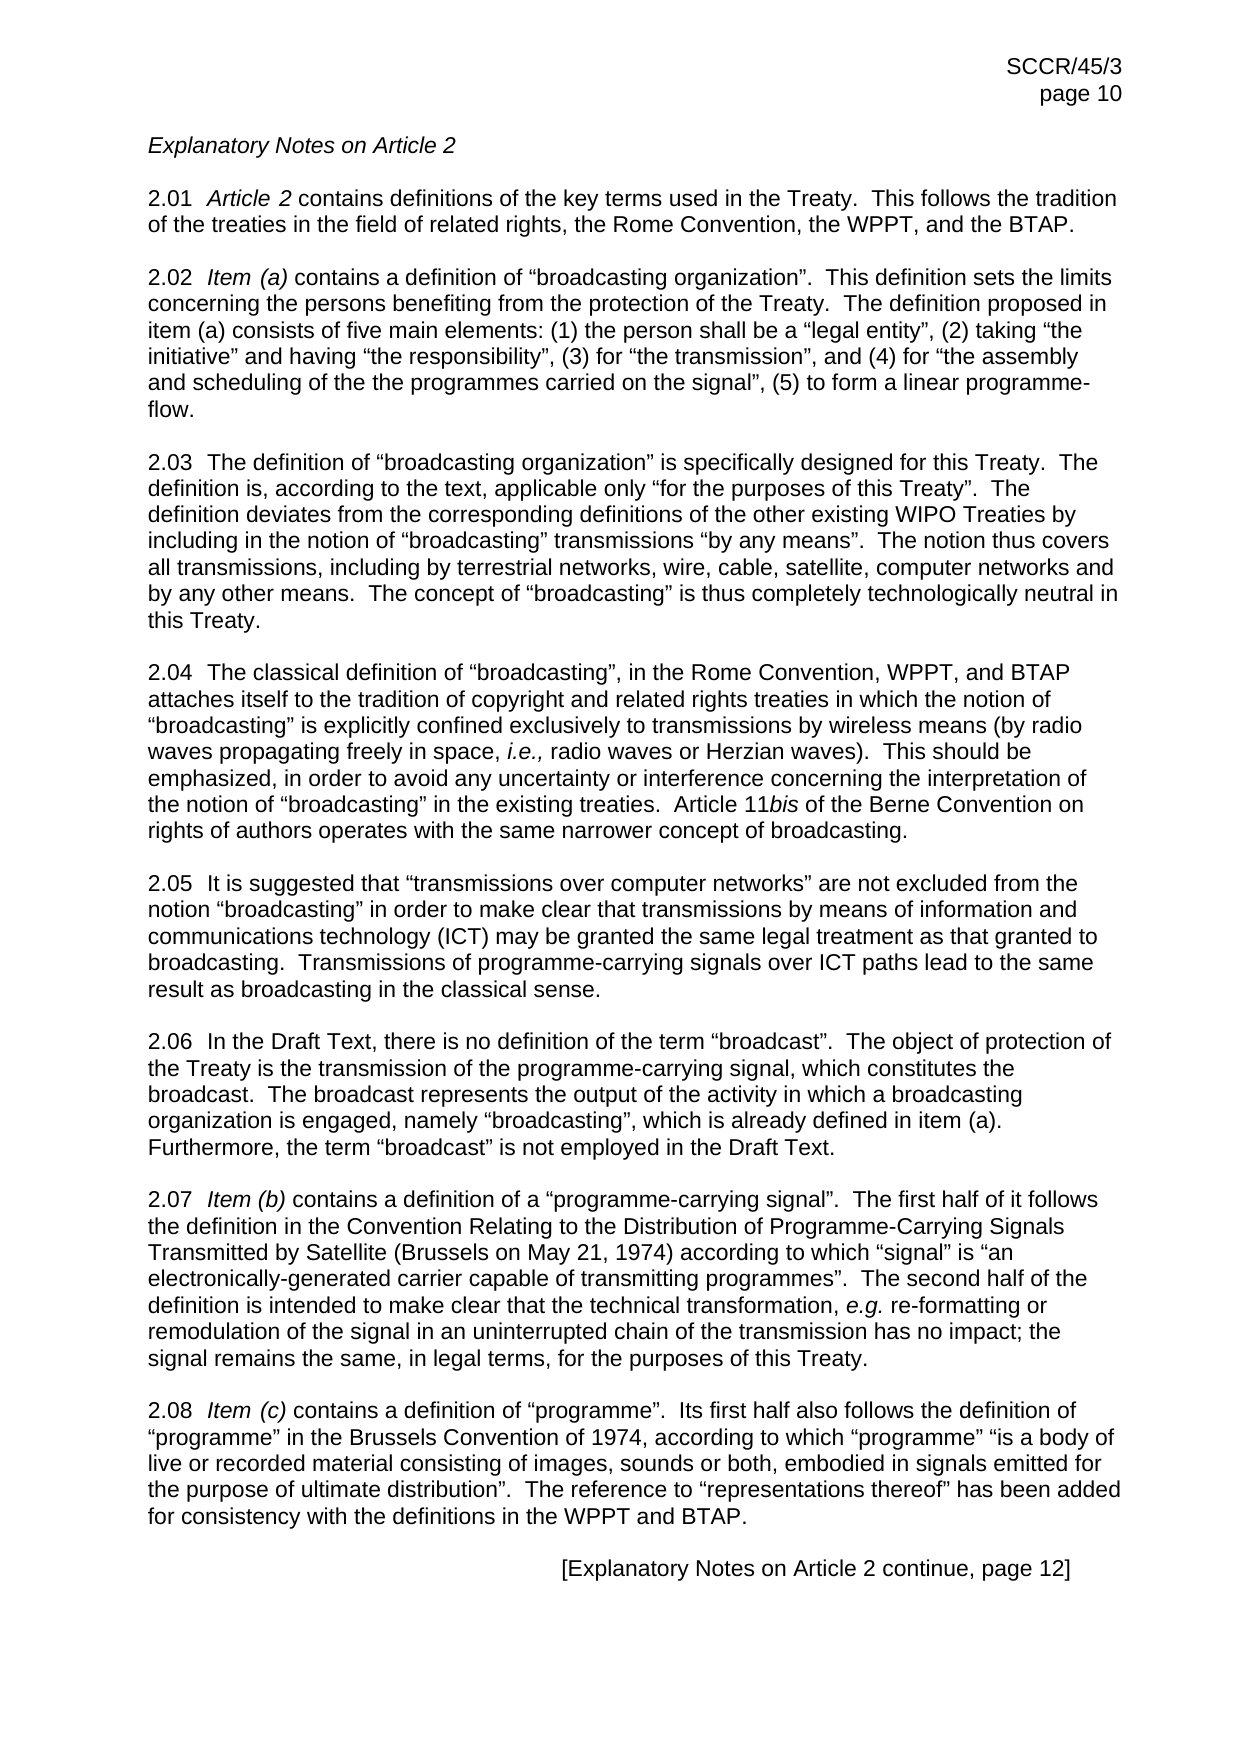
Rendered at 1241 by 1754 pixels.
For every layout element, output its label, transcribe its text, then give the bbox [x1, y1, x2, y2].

text 2.08 Item (c) contains a definition of “programme”. Its first half also follows the definition of “programme” in the Brussels Convention of 1974, according to which “programme” “is a body of live or recorded material consisting of images, sounds or both, embodied in signals emitted for the purpose of ultimate distribution”. The reference to “representations thereof” has been added for consistency with the definitions in the WPPT and BTAP. [148, 1397, 1122, 1529]
text 2.01 Article 2 contains definitions of the key terms used in the Treaty. This follows the tradition of the treaties in the field of related rights, the Rome Convention, the WPPT, and the BTAP. [148, 185, 1122, 238]
text Explanatory Notes on Article 2 [148, 132, 1122, 158]
text 2.06 In the Draft Text, there is no definition of the term “broadcast”. The object of protection of the Treaty is the transmission of the programme-carrying signal, which constitutes the broadcast. The broadcast represents the output of the activity in which a broadcasting organization is engaged, namely “broadcasting”, which is already defined in item (a). Furthermore, the term “broadcast” is not employed in the Draft Text. [148, 1028, 1122, 1160]
text [Explanatory Notes on Article 2 continue, page 12] [502, 1555, 1122, 1582]
text 2.04 The classical definition of “broadcasting”, in the Rome Convention, WPPT, and BTAP attaches itself to the tradition of copyright and related rights treaties in which the notion of “broadcasting” is explicitly confined exclusively to transmissions by wireless means (by radio waves propagating freely in space, i.e., radio waves or Herzian waves). This should be emphasized, in order to avoid any uncertainty or interference concerning the interpretation of the notion of “broadcasting” in the existing treaties. Article 11bis of the Berne Convention on rights of authors operates with the same narrower concept of broadcasting. [148, 659, 1122, 844]
text 2.07 Item (b) contains a definition of a “programme-carrying signal”. The first half of it follows the definition in the Convention Relating to the Distribution of Programme-Carrying Signals Transmitted by Satellite (Brussels on May 21, 1974) according to which “signal” is “an electronically-generated carrier capable of transmitting programmes”. The second half of the definition is intended to make clear that the technical transformation, e.g. re-formatting or remodulation of the signal in an uninterrupted chain of the transmission has no impact; the signal remains the same, in legal terms, for the purposes of this Treaty. [148, 1186, 1122, 1371]
text 2.02 Item (a) contains a definition of “broadcasting organization”. This definition sets the limits concerning the persons benefiting from the protection of the Treaty. The definition proposed in item (a) consists of five main elements: (1) the person shall be a “legal entity”, (2) taking “the initiative” and having “the responsibility”, (3) for “the transmission”, and (4) for “the assembly and scheduling of the the programmes carried on the signal”, (5) to form a linear programme-flow. [148, 264, 1122, 422]
text 2.05 It is suggested that “transmissions over computer networks” are not excluded from the notion “broadcasting” in order to make clear that transmissions by means of information and communications technology (ICT) may be granted the same legal treatment as that granted to broadcasting. Transmissions of programme-carrying signals over ICT paths lead to the same result as broadcasting in the classical sense. [148, 870, 1122, 1002]
text 2.03 The definition of “broadcasting organization” is specifically designed for this Treaty. The definition is, according to the text, applicable only “for the purposes of this Treaty”. The definition deviates from the corresponding definitions of the other existing WIPO Treaties by including in the notion of “broadcasting” transmissions “by any means”. The notion thus covers all transmissions, including by terrestrial networks, wire, cable, satellite, computer networks and by any other means. The concept of “broadcasting” is thus completely technologically neutral in this Treaty. [148, 448, 1122, 633]
